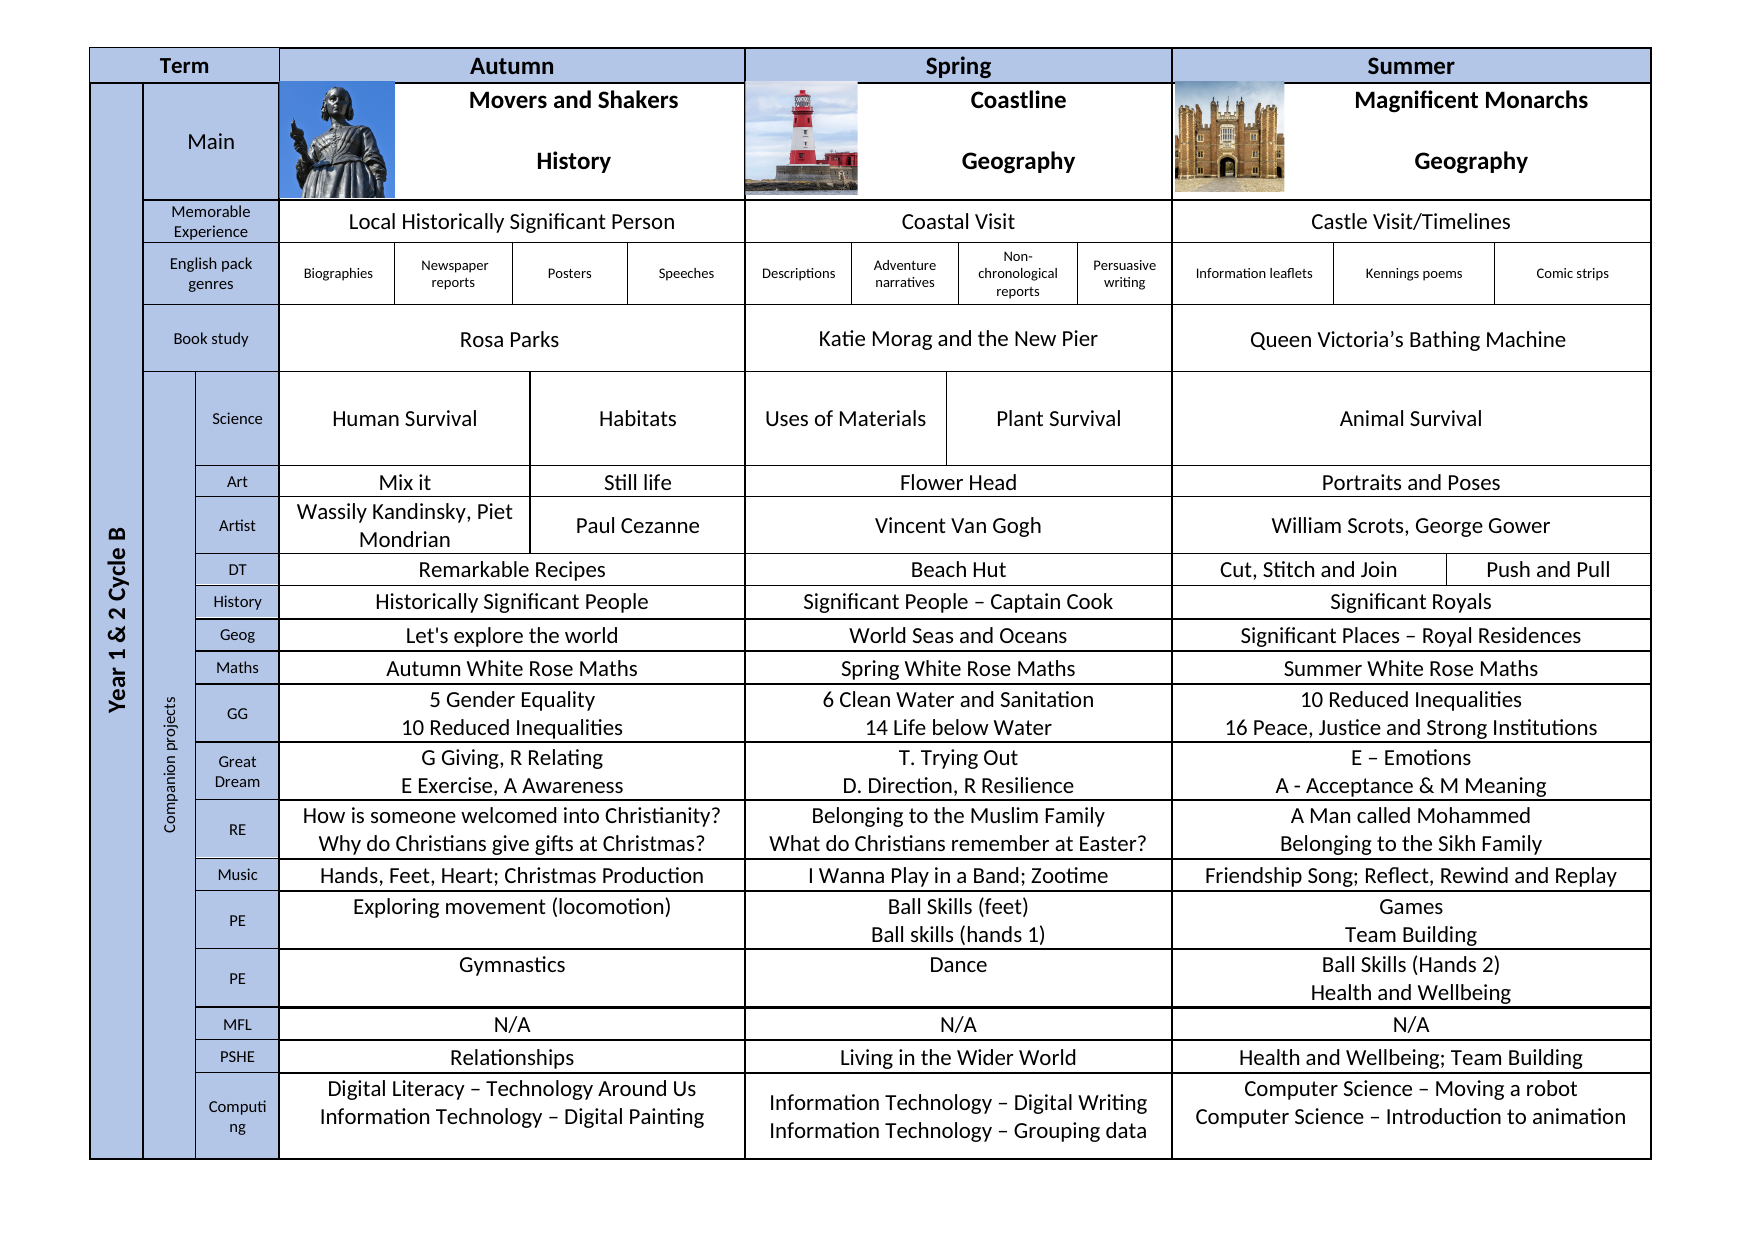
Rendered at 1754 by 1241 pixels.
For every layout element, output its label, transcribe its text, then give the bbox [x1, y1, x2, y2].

table_cell Posters [513, 243, 627, 304]
table_cell Vincent Van Gogh [746, 497, 1171, 553]
table_cell Summer [1173, 49, 1650, 82]
table_cell Newspaper reports [395, 243, 512, 304]
table_cell Wassily Kandinsky, Piet Mondrian [280, 497, 529, 553]
table_cell GG [196, 685, 278, 741]
table_cell I Wanna Play in a Band; Zootime [746, 860, 1171, 890]
picture [279, 81, 395, 198]
table_cell Year 1 & 2 Cycle B [91, 84, 142, 1158]
table_cell Plant Survival [947, 372, 1171, 465]
table_cell Games Team Building [1173, 892, 1650, 948]
table_cell Term [90, 48, 279, 82]
table_cell Local Historically Significant Person [280, 201, 744, 242]
table_cell Significant People – Captain Cook [746, 586, 1171, 617]
table_cell Beach Hut [746, 554, 1171, 584]
table_cell Significant Royals [1173, 586, 1650, 617]
table_cell Persuasive writing [1078, 243, 1171, 304]
table_cell Portraits and Poses [1173, 466, 1650, 496]
table_cell Friendship Song; Reflect, Rewind and Replay [1173, 860, 1650, 890]
table_cell Autumn [280, 49, 744, 82]
table_cell Dance [746, 950, 1171, 1006]
table_cell MFL [196, 1008, 278, 1039]
table_cell Hands, Feet, Heart; Christmas Production [280, 860, 744, 890]
table_cell Push and Pull [1447, 554, 1650, 584]
table_cell Historically Significant People [280, 586, 744, 617]
table_cell Belonging to the Muslim Family What do Christians remember at Easter? [746, 801, 1171, 857]
table_cell Autumn White Rose Maths [280, 652, 744, 683]
table_cell 5 Gender Equality 10 Reduced Inequalities [280, 685, 744, 741]
table_cell Rosa Parks [280, 305, 744, 371]
picture [1175, 81, 1285, 191]
table_cell Descriptions [746, 243, 851, 304]
table_cell Computing [196, 1073, 278, 1158]
table_cell History [196, 586, 278, 617]
table_cell Cut, Stitch and Join [1173, 554, 1446, 584]
table_cell E – Emotions A - Acceptance & M Meaning [1173, 743, 1650, 799]
table_cell Summer White Rose Maths [1173, 652, 1650, 683]
table_cell Spring [746, 49, 1171, 82]
table_cell Art [196, 466, 278, 496]
table_cell Flower Head [746, 466, 1171, 496]
table_cell DT [196, 554, 278, 584]
table_cell Coastal Visit [746, 201, 1171, 242]
table_cell Biographies [280, 243, 394, 304]
table_cell PE [196, 891, 278, 948]
table_cell English pack genres [144, 243, 278, 304]
table_cell Gymnastics [280, 950, 744, 1006]
table_cell Music [196, 859, 278, 890]
table_cell RE [196, 800, 278, 857]
table_cell World Seas and Oceans [746, 620, 1171, 650]
table_cell Adventure narratives [852, 243, 958, 304]
table_cell Significant Places – Royal Residences [1173, 620, 1650, 650]
table_cell Non-chronological reports [959, 243, 1077, 304]
table_cell Living in the Wider World [746, 1041, 1171, 1072]
table_cell Information leaflets [1173, 243, 1333, 304]
table_cell Let's explore the world [280, 620, 744, 650]
table_cell Computer Science – Moving a robot Computer Science – Introduction to animation [1173, 1074, 1650, 1158]
table_cell Comic strips [1495, 243, 1650, 304]
table_cell Digital Literacy – Technology Around Us Information Technology – Digital Painting [280, 1074, 744, 1158]
table_cell Geog [196, 620, 278, 650]
table_cell Still life [531, 466, 744, 496]
table_cell Information Technology – Digital Writing Information Technology – Grouping data [746, 1074, 1171, 1158]
table_cell Habitats [531, 372, 744, 465]
table_cell Paul Cezanne [531, 497, 744, 553]
table_cell PE [196, 949, 278, 1006]
table_cell 6 Clean Water and Sanitation 14 Life below Water [746, 685, 1171, 741]
table_cell Main [144, 84, 278, 199]
table_cell Companion projects [144, 372, 195, 1158]
table_cell T. Trying Out D. Direction, R Resilience [746, 743, 1171, 799]
table_cell Science [196, 372, 278, 465]
table_cell Remarkable Recipes [280, 554, 744, 584]
table_cell Artist [196, 497, 278, 553]
table_cell Book study [144, 305, 278, 371]
table_cell Uses of Materials [746, 372, 946, 465]
table_cell Castle Visit/Timelines [1173, 201, 1650, 242]
table_cell How is someone welcomed into Christianity? Why do Christians give gifts at Christmas? [280, 801, 744, 857]
table_cell A Man called Mohammed Belonging to the Sikh Family [1173, 801, 1650, 857]
table_cell Mix it [280, 466, 529, 496]
table_cell PSHE [196, 1040, 278, 1072]
table_cell Relationships [280, 1041, 744, 1072]
table_cell Spring White Rose Maths [746, 652, 1171, 683]
table_cell G Giving, R Relating E Exercise, A Awareness [280, 743, 744, 799]
table_cell Memorable Experience [144, 201, 278, 242]
table_cell Coastline Geography [746, 84, 1171, 199]
table_cell N/A [746, 1009, 1171, 1039]
table_cell Kennings poems [1334, 243, 1494, 304]
table_cell William Scrots, George Gower [1173, 497, 1650, 553]
table_cell N/A [280, 1009, 744, 1039]
table_cell Queen Victoria’s Bathing Machine [1173, 305, 1650, 371]
table_cell Ball Skills (Hands 2) Health and Wellbeing [1173, 950, 1650, 1006]
table_cell Maths [196, 652, 278, 683]
table_cell Ball Skills (feet) Ball skills (hands 1) [746, 892, 1171, 948]
table_cell Exploring movement (locomotion) [280, 892, 744, 948]
table_cell N/A [1173, 1009, 1650, 1039]
table_cell Great Dream [196, 743, 278, 799]
table_cell Katie Morag and the New Pier [746, 305, 1171, 371]
table_cell Health and Wellbeing; Team Building [1173, 1041, 1650, 1072]
table_cell Movers and Shakers History [280, 84, 744, 199]
table_cell Human Survival [280, 372, 529, 465]
table_cell 10 Reduced Inequalities 16 Peace, Justice and Strong Institutions [1173, 685, 1650, 741]
table_cell Speeches [628, 243, 744, 304]
picture [745, 81, 858, 195]
table_cell Magnificent Monarchs Geography [1173, 84, 1650, 199]
table_cell Animal Survival [1173, 372, 1650, 465]
